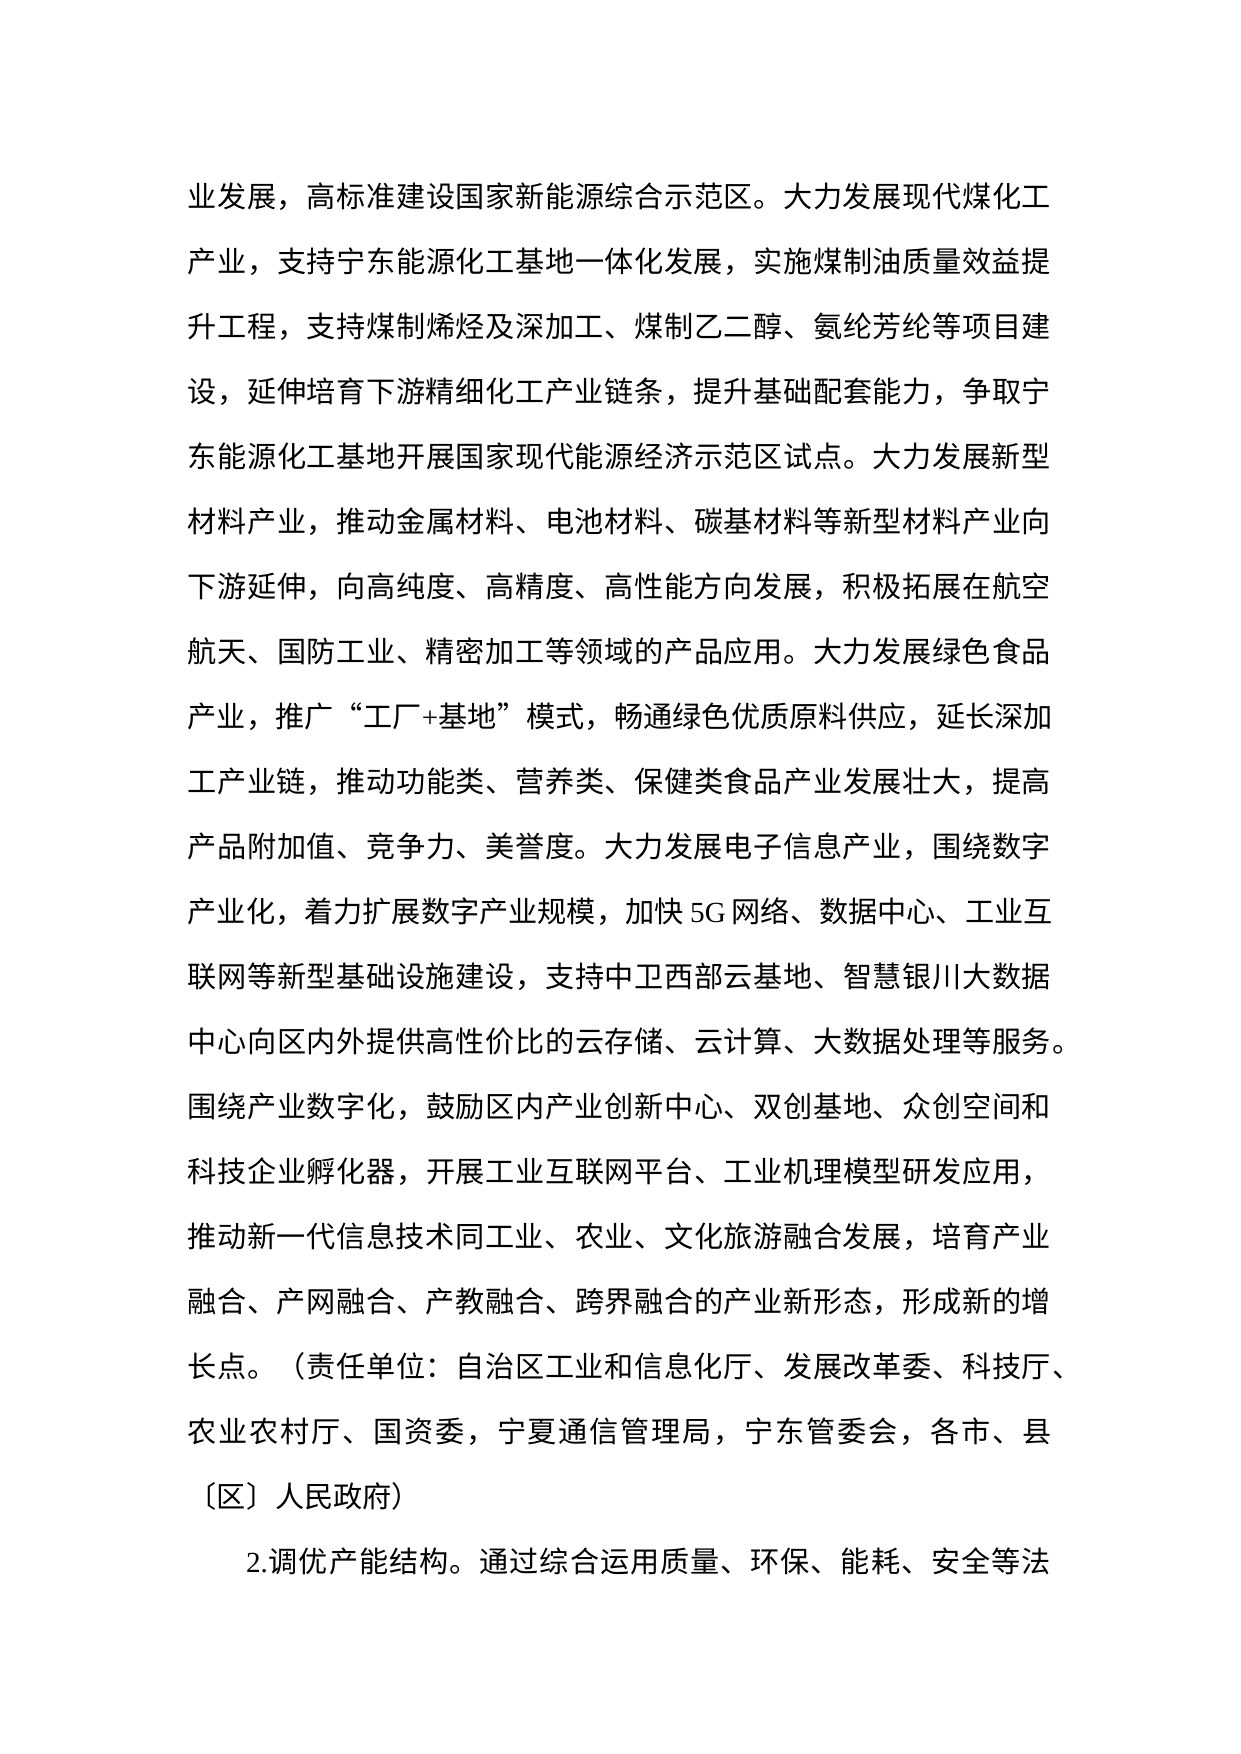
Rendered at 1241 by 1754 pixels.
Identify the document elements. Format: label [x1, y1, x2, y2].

text [187, 162, 1053, 1527]
text [187, 1527, 1053, 1592]
